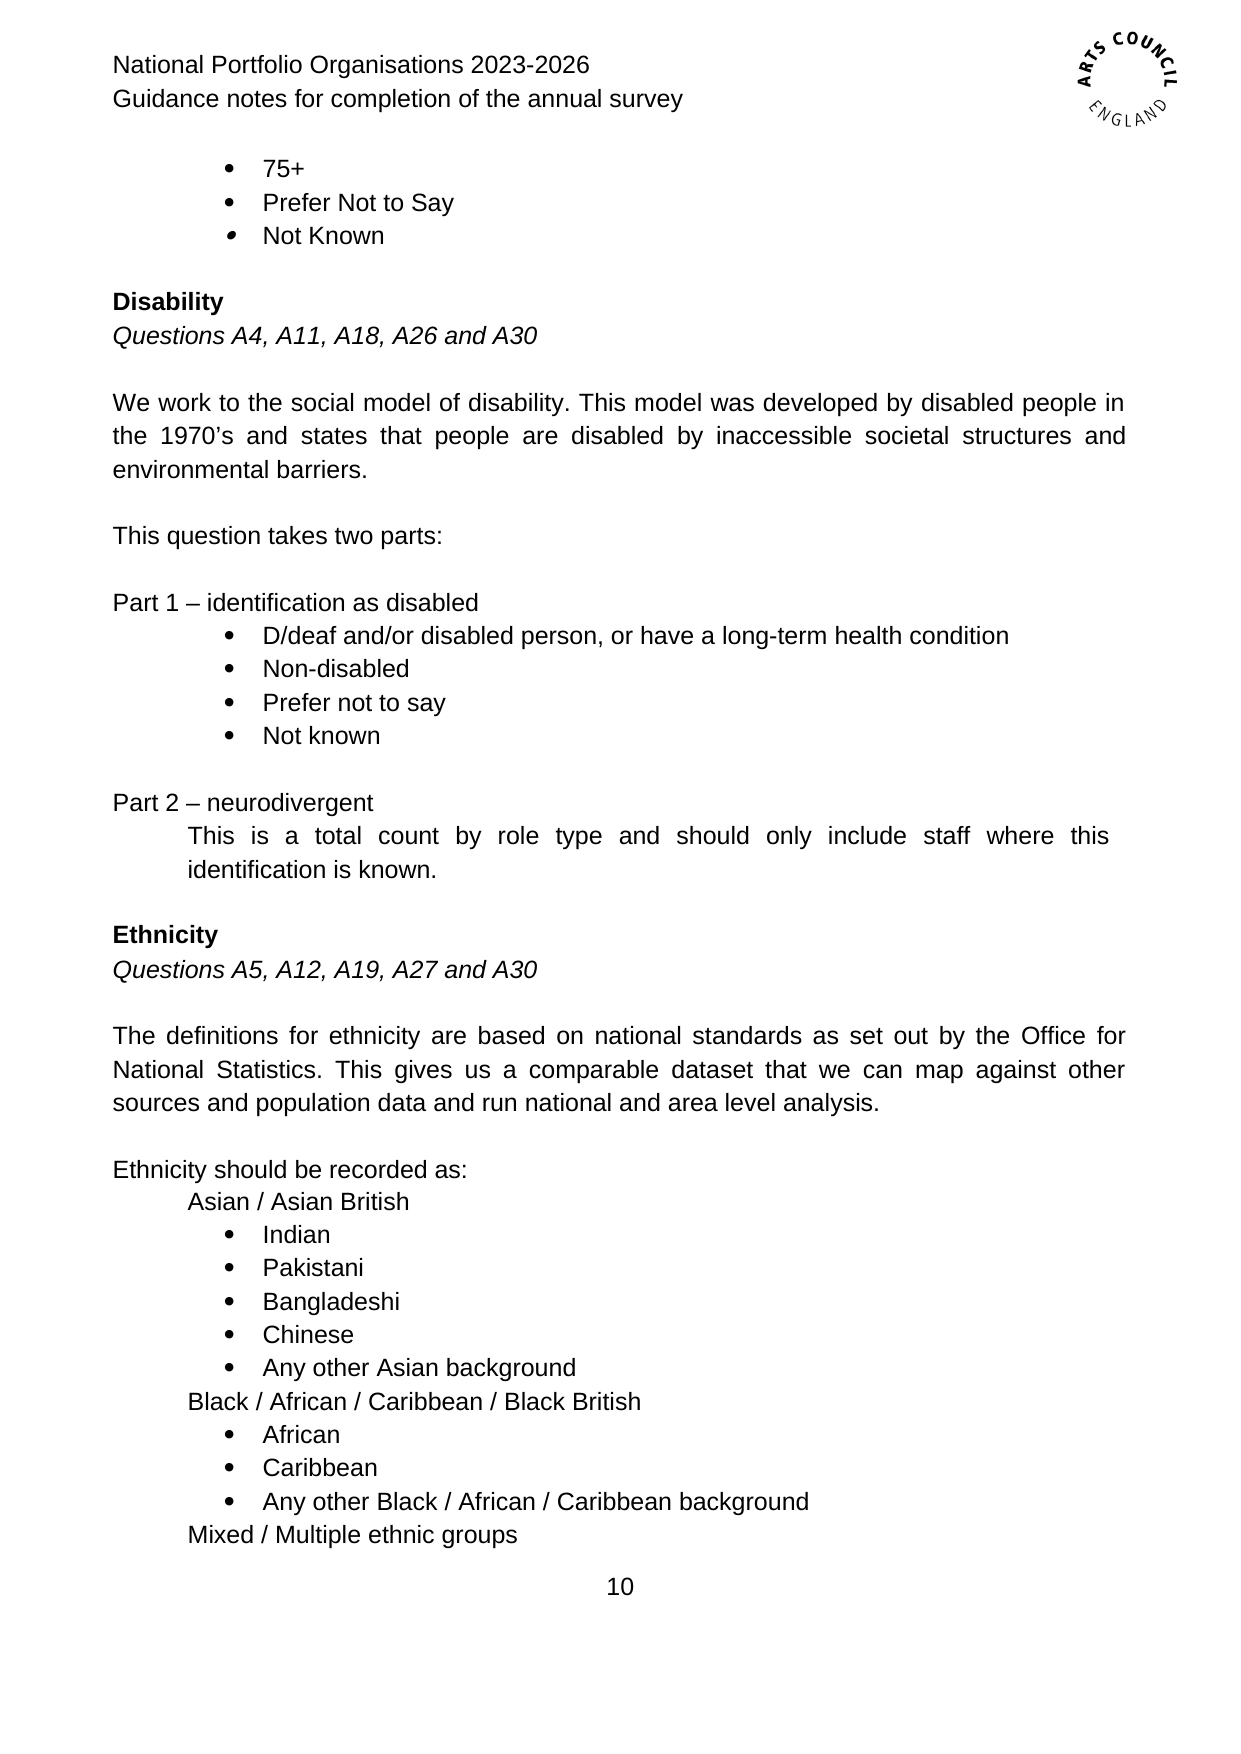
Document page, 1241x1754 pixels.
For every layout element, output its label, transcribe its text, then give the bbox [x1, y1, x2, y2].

text The definitions for ethnicity are based on national standards as set out by the Office for National Statistics. This gives us a comparable dataset that we can map against other sources and population data and run national and area level analysis. [112, 1017, 1128, 1117]
text Part 1 – identification as disabled [112, 583, 1128, 617]
text Questions A5, A12, A19, A27 and A30 [112, 950, 1128, 983]
list Any other Black / African / Caribbean background [225, 1483, 1128, 1517]
list Not known [225, 717, 1128, 750]
list African [225, 1417, 1128, 1450]
text This is a total count by role type and should only include staff where this identification is known. [112, 817, 1128, 883]
list Prefer Not to Say [225, 183, 1128, 217]
list Not Known [225, 217, 1128, 250]
subtitle Ethnicity [112, 917, 1128, 950]
text This question takes two parts: [112, 517, 1128, 550]
picture [1065, 21, 1186, 135]
list Chinese [225, 1317, 1128, 1350]
list 75+ [225, 150, 1128, 183]
list D/deaf and/or disabled person, or have a long-term health condition [225, 617, 1128, 650]
list Caribbean [225, 1450, 1128, 1483]
text Mixed / Multiple ethnic groups [112, 1517, 1128, 1550]
text Asian / Asian British [112, 1183, 1128, 1217]
list Pakistani [225, 1250, 1128, 1283]
list Any other Asian background [225, 1350, 1128, 1383]
list Prefer not to say [225, 683, 1128, 717]
list Bangladeshi [225, 1283, 1128, 1317]
list Indian [225, 1217, 1128, 1250]
text Questions A4, A11, A18, A26 and A30 [112, 317, 1128, 350]
text Black / African / Caribbean / Black British [112, 1383, 1128, 1417]
text Ethnicity should be recorded as: [112, 1150, 1128, 1183]
list Non-disabled [225, 650, 1128, 683]
text Part 2 – neurodivergent [112, 783, 1128, 817]
subtitle Disability [112, 283, 1128, 317]
text We work to the social model of disability. This model was developed by disabled people in the 1970’s and states that people are disabled by inaccessible societal structures and environmental barriers. [112, 383, 1128, 483]
